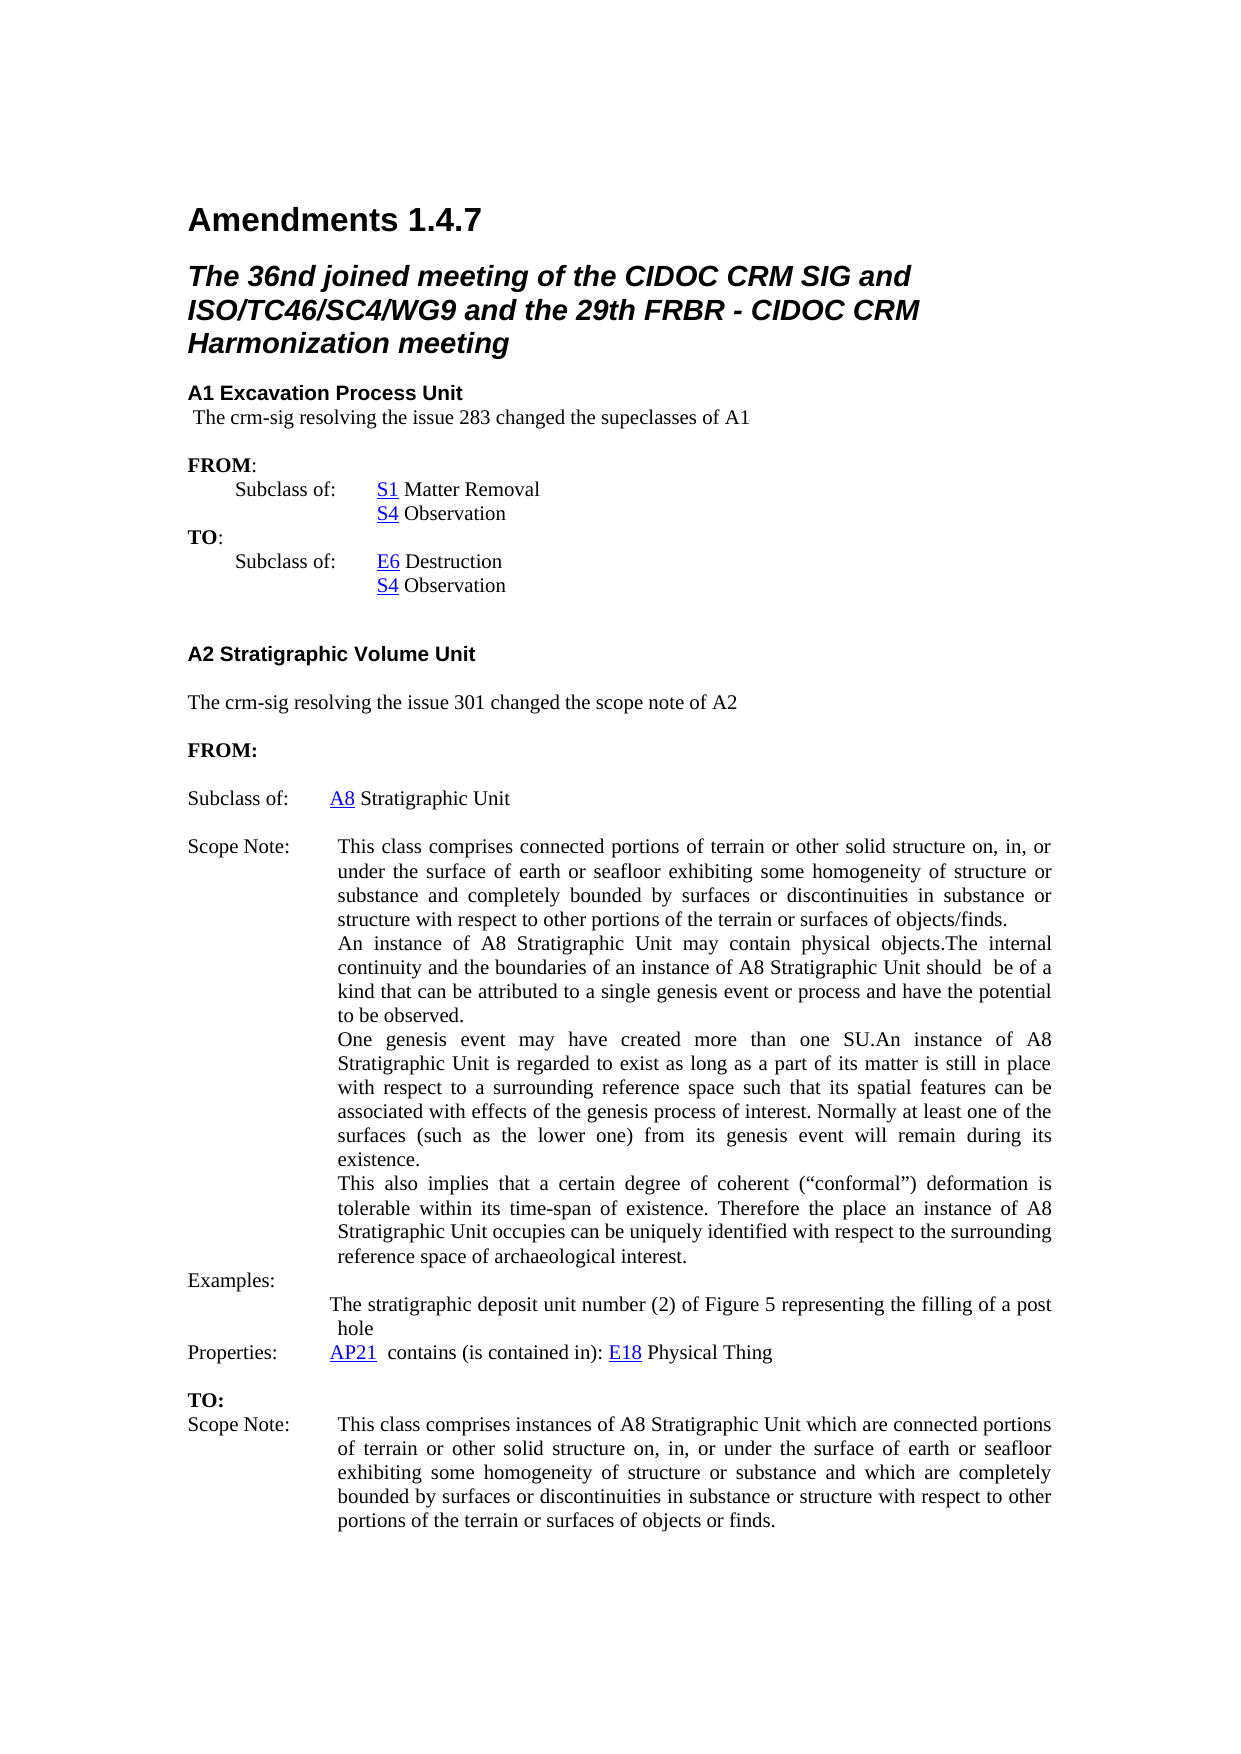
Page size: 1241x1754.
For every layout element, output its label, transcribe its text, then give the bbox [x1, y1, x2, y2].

text Subclass of: S1 Matter Removal [235, 477, 1053, 501]
text This also implies that a certain degree of coherent (“conformal”) deformation is tolerable within its time-span of existence. Therefore the place an instance of A8 Stratigraphic Unit occupies can be uniquely identified with respect to the surrounding reference space of archaeological interest. [337, 1171, 1053, 1268]
text An instance of A8 Stratigraphic Unit may contain physical objects. The internal continuity and the boundaries of an instance of A8 Stratigraphic Unit should be of a kind that can be attributed to a single genesis event or process and have the potential to be observed. [337, 931, 1053, 1027]
subtitle A2 Stratigraphic Volume Unit [187, 642, 1053, 666]
text Subclass of: A8 Stratigraphic Unit [187, 786, 1053, 810]
text Subclass of: E6 Destruction [187, 549, 1053, 573]
subtitle Amendments 1.4.7 [187, 200, 1053, 238]
text The crm-sig resolving the issue 301 changed the scope note of A2 [187, 690, 1053, 714]
text FROM: [187, 453, 1053, 477]
text The stratigraphic deposit unit number (2) of Figure 5 representing the filling of a post hole [329, 1292, 1053, 1340]
text TO: [187, 1388, 1053, 1412]
text One genesis event may have created more than one SU. An instance of A8 Stratigraphic Unit is regarded to exist as long as a part of its matter is still in place with respect to a surrounding reference space such that its spatial features can be associated with effects of the genesis process of interest. Normally at least one of the surfaces (such as the lower one) from its genesis event will remain during its existence. [337, 1027, 1053, 1171]
text FROM: [187, 738, 1053, 762]
text Scope Note: This class comprises connected portions of terrain or other solid structure on, in, or under the surface of earth or seafloor exhibiting some homogeneity of structure or substance and completely bounded by surfaces or discontinuities in substance or structure with respect to other portions of the terrain or surfaces of objects/finds. [187, 834, 1053, 931]
subtitle The 36nd joined meeting of the CIDOC CRM SIG and ISO/TC46/SC4/WG9 and the 29th FRBR - CIDOC CRM Harmonization meeting [187, 259, 1053, 360]
text Properties: AP21 contains (is contained in): E18 Physical Thing [187, 1340, 1053, 1364]
text Examples: [187, 1268, 1053, 1292]
subtitle A1 Excavation Process Unit [187, 381, 1053, 405]
text S4 Observation [337, 501, 1053, 525]
text Scope Note: This class comprises instances of A8 Stratigraphic Unit which are connected portions of terrain or other solid structure on, in, or under the surface of earth or seafloor exhibiting some homogeneity of structure or substance and which are completely bounded by surfaces or discontinuities in substance or structure with respect to other portions of the terrain or surfaces of objects or finds. [187, 1412, 1053, 1532]
text TO: [187, 525, 1053, 549]
text The crm-sig resolving the issue 283 changed the supeclasses of A1 [187, 405, 1053, 429]
text S4 Observation [337, 573, 1053, 597]
